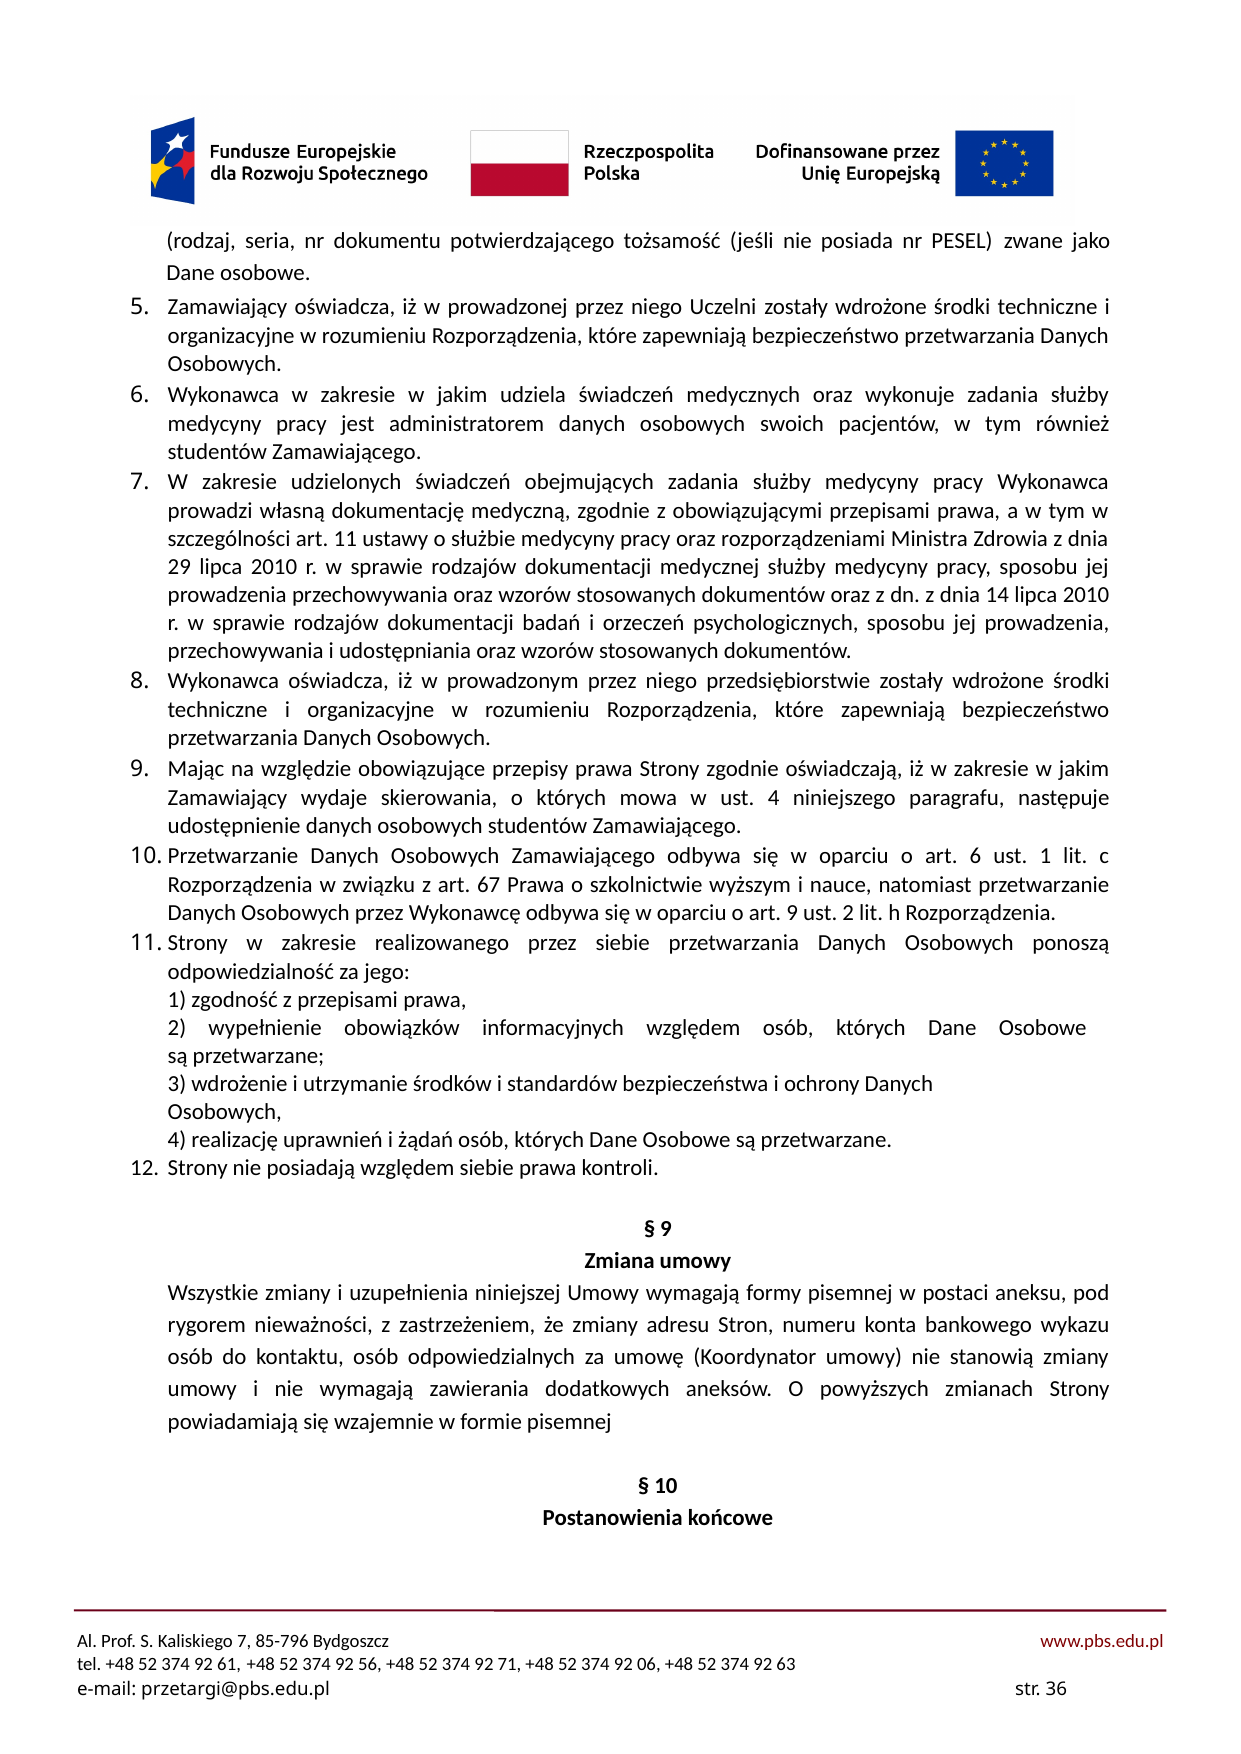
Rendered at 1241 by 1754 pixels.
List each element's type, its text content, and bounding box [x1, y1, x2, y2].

list Strony nie posiadają względem siebie prawa kontroli. [130, 1153, 1110, 1181]
list Zamawiający oświadcza, iż w prowadzonej przez niego Uczelni zostały wdrożone środki techniczne i organizacyjne w rozumieniu Rozporządzenia, które zapewniają bezpieczeństwo przetwarzania Danych Osobowych. [130, 290, 1110, 377]
list W zakresie udzielonych świadczeń obejmujących zadania służby medycyny pracy Wykonawca prowadzi własną dokumentację medyczną, zgodnie z obowiązującymi przepisami prawa, a w tym w szczególności art. 11 ustawy o służbie medycyny pracy oraz rozporządzeniami Ministra Zdrowia z dnia 29 lipca 2010 r. w sprawie rodzajów dokumentacji medycznej służby medycyny pracy, sposobu jej prowadzenia przechowywania oraz wzorów stosowanych dokumentów oraz z dn. z dnia 14 lipca 2010 r. w sprawie rodzajów dokumentacji badań i orzeczeń psychologicznych, sposobu jej prowadzenia, przechowywania i udostępniania oraz wzorów stosowanych dokumentów. [130, 465, 1110, 664]
list Wykonawca oświadcza, iż w prowadzonym przez niego przedsiębiorstwie zostały wdrożone środki techniczne i organizacyjne w rozumieniu Rozporządzenia, które zapewniają bezpieczeństwo przetwarzania Danych Osobowych. [130, 664, 1110, 751]
picture [129, 95, 1075, 226]
list 2) wypełnienie obowiązków informacyjnych względem osób, których Dane Osobowe są przetwarzane; 3) wdrożenie i utrzymanie środków i standardów bezpieczeństwa i ochrony Danych [167, 1013, 1110, 1097]
list Wykonawca w zakresie w jakim udziela świadczeń medycznych oraz wykonuje zadania służby medycyny pracy jest administratorem danych osobowych swoich pacjentów, w tym również studentów Zamawiającego. [130, 377, 1110, 465]
list § 10 [205, 1471, 1110, 1499]
list Przetwarzanie Danych Osobowych Zamawiającego odbywa się w oparciu o art. 6 ust. 1 lit. c Rozporządzenia w związku z art. 67 Prawa o szkolnictwie wyższym i nauce, natomiast przetwarzanie Danych Osobowych przez Wykonawcę odbywa się w oparciu o art. 9 ust. 2 lit. h Rozporządzenia. [130, 839, 1110, 926]
list Postanowienia końcowe [205, 1503, 1110, 1531]
list Strony w zakresie realizowanego przez siebie przetwarzania Danych Osobowych ponoszą odpowiedzialność za jego: 1) zgodność z przepisami prawa, [130, 926, 1110, 1013]
list Mając na względzie obowiązujące przepisy prawa Strony zgodnie oświadczają, iż w zakresie w jakim Zamawiający wydaje skierowania, o których mowa w ust. 4 niniejszego paragrafu, następuje udostępnienie danych osobowych studentów Zamawiającego. [130, 751, 1110, 839]
text Wszystkie zmiany i uzupełnienia niniejszej Umowy wymagają formy pisemnej w postaci aneksu, pod rygorem nieważności, z zastrzeżeniem, że zmiany adresu Stron, numeru konta bankowego wykazu osób do kontaktu, osób odpowiedzialnych za umowę (Koordynator umowy) nie stanowią zmiany umowy i nie wymagają zawierania dodatkowych aneksów. O powyższych zmianach Strony powiadamiają się wzajemnie w formie pisemnej [167, 1278, 1110, 1435]
list § 9 [205, 1214, 1110, 1242]
list Zmiana umowy [205, 1246, 1110, 1274]
list Osobowych, 4) realizację uprawnień i żądań osób, których Dane Osobowe są przetwarzane. [167, 1097, 1110, 1153]
